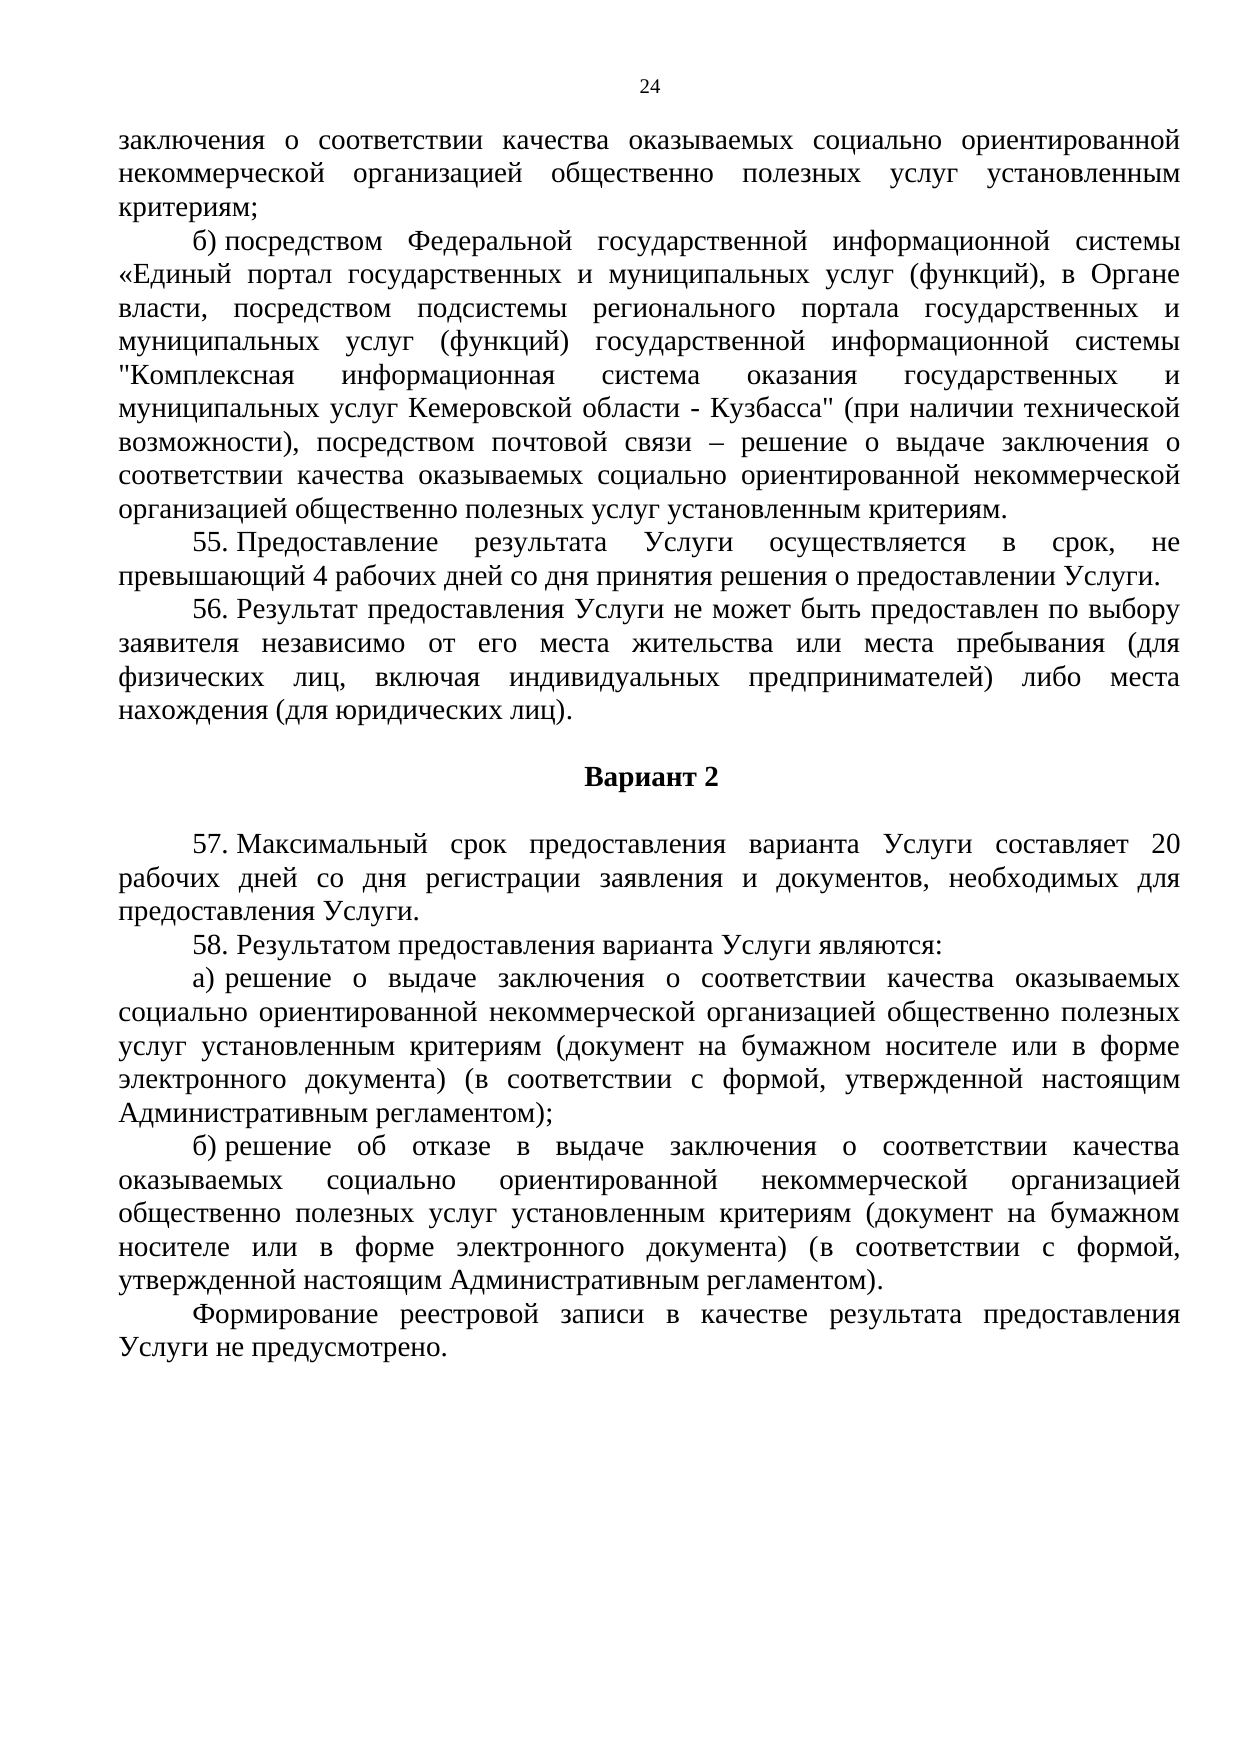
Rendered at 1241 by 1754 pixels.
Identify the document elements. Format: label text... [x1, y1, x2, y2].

list Предоставление результата Услуги осуществляется в срок, не превышающий 4 рабочих дней со дня принятия решения о предоставлении Услуги. [118, 524, 1181, 592]
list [118, 122, 1181, 223]
list решение о выдаче заключения о соответствии качества оказываемых социально ориентированной некоммерческой организацией общественно полезных услуг установленным критериям (документ на бумажном носителе или в форме электронного документа) (в соответствии с формой, утвержденной настоящим Административным регламентом); [118, 961, 1181, 1128]
list решение об отказе в выдаче заключения о соответствии качества оказываемых социально ориентированной некоммерческой организацией общественно полезных услуг установленным критериям (документ на бумажном носителе или в форме электронного документа) (в соответствии с формой, утвержденной настоящим Административным регламентом). [118, 1128, 1181, 1296]
text Формирование реестровой записи в качестве результата предоставления Услуги не предусмотрено. [118, 1296, 1181, 1363]
list Результатом предоставления варианта Услуги являются: [118, 927, 1181, 961]
list Результат предоставления Услуги не может быть предоставлен по выбору заявителя независимо от его места жительства или места пребывания (для физических лиц, включая индивидуальных предпринимателей) либо места нахождения (для юридических лиц). [118, 592, 1181, 726]
list посредством Федеральной государственной информационной системы «Единый портал государственных и муниципальных услуг (функций), в Органе власти, посредством подсистемы регионального портала государственных и муниципальных услуг (функций) государственной информационной системы "Комплексная информационная система оказания государственных и муниципальных услуг Кемеровской области - Кузбасса" (при наличии технической возможности), посредством почтовой связи – решение о выдаче заключения о соответствии качества оказываемых социально ориентированной некоммерческой организацией общественно полезных услуг установленным критериям. [118, 223, 1181, 524]
list Максимальный срок предоставления варианта Услуги составляет 20 рабочих дней со дня регистрации заявления и документов, необходимых для предоставления Услуги. [118, 826, 1181, 927]
